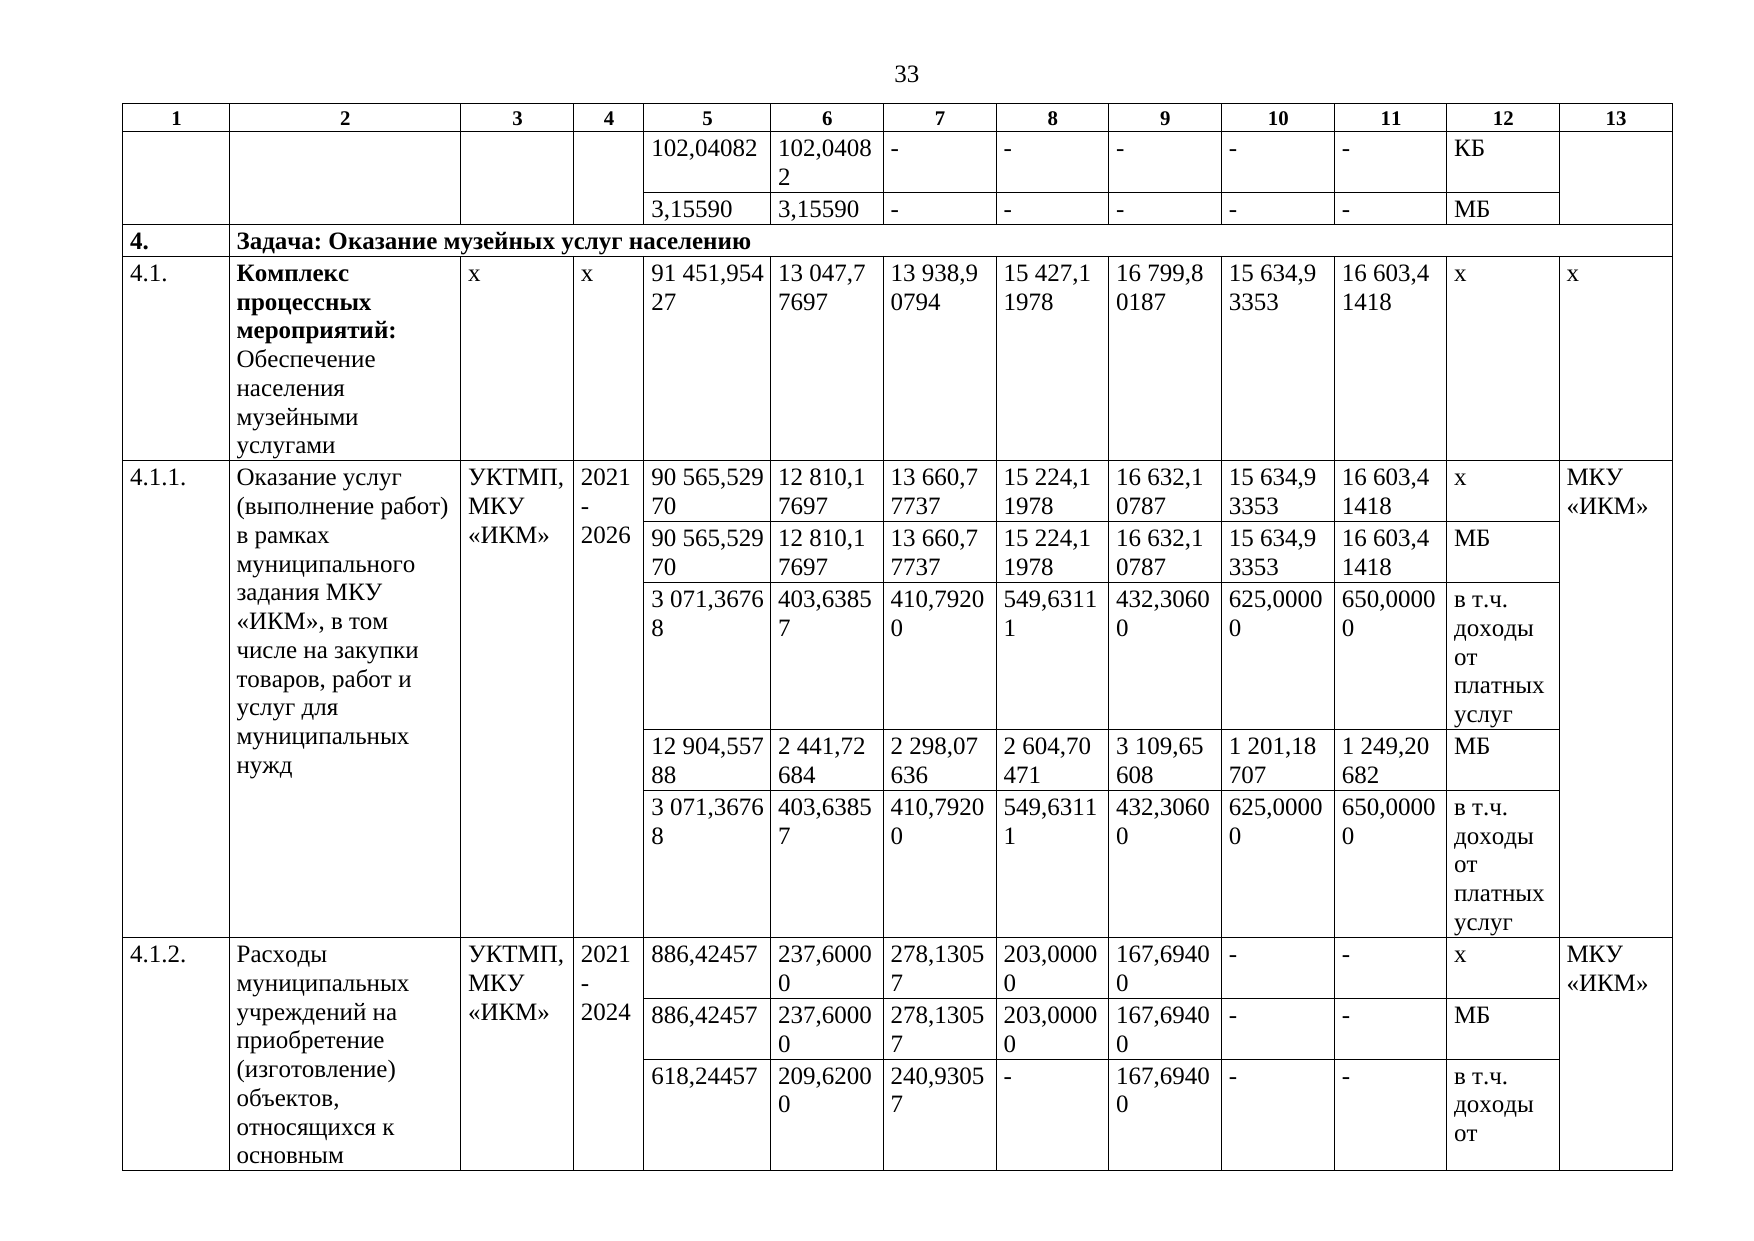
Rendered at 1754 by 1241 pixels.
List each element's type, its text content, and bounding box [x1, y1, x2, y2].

table_cell 203,00000 [997, 938, 1108, 998]
table_cell 13 660,77737 [884, 461, 996, 521]
table_cell 90 565,52970 [644, 461, 770, 521]
table_cell УКТМП, МКУ «ИКМ» [461, 938, 573, 1170]
table_cell - [1222, 999, 1334, 1059]
table_cell х [1447, 461, 1559, 521]
table_cell Оказание услуг (выполнение работ) в рамках муниципального задания МКУ «ИКМ», в том числе на закупки товаров, работ и услуг для муниципальных нужд [230, 461, 460, 937]
table_cell 13 660,77737 [884, 522, 996, 582]
table_cell в т.ч. доходы от платных услуг [1447, 1060, 1559, 1170]
table_cell - [1335, 132, 1446, 192]
table_cell МБ [1447, 999, 1559, 1059]
table_cell - [884, 193, 996, 224]
table_cell УКТМП, МКУ «ИКМ» [461, 461, 573, 937]
table_cell 549,63111 [997, 583, 1108, 729]
table_cell 16 603,41418 [1335, 257, 1446, 460]
table_cell 1 201,18707 [1222, 730, 1334, 790]
table_cell х [574, 257, 643, 460]
table_cell х [1447, 938, 1559, 998]
table_cell - [1222, 193, 1334, 224]
table_cell МКУ «ИКМ» [1560, 938, 1672, 1170]
table_cell 278,13057 [884, 999, 996, 1059]
table_cell 16 632,10787 [1109, 522, 1221, 582]
table_cell - [884, 132, 996, 192]
table_cell 13 938,90794 [884, 257, 996, 460]
table_cell 625,00000 [1222, 583, 1334, 729]
table_cell 102,04082 [771, 132, 883, 192]
table_cell 886,42457 [644, 999, 770, 1059]
table_cell 2021- 2026 [574, 461, 643, 937]
table_cell 12 904,55788 [644, 730, 770, 790]
table_cell - [997, 132, 1108, 192]
table_cell МБ [1447, 522, 1559, 582]
table_cell 410,79200 [884, 791, 996, 937]
table_cell - [1109, 132, 1221, 192]
table_cell КБ [1447, 132, 1559, 192]
table_header 12 [1447, 104, 1559, 131]
table_header 6 [771, 104, 883, 131]
table_cell 3 071,36768 [644, 791, 770, 937]
table_cell 403,63857 [771, 791, 883, 937]
table_cell - [1109, 193, 1221, 224]
table_cell Комплекс процессных мероприятий: Обеспечение населения музейными услугами [230, 257, 460, 460]
table_cell 4.1.1. [123, 461, 229, 937]
table_cell - [1335, 1060, 1446, 1170]
table_cell 12 810,17697 [771, 461, 883, 521]
table_cell 15 634,93353 [1222, 257, 1334, 460]
table_cell 16 603,41418 [1335, 461, 1446, 521]
table_cell 410,79200 [884, 583, 996, 729]
table_cell - [1222, 938, 1334, 998]
table_cell в т.ч. доходы от платных услуг [1447, 791, 1559, 937]
table_cell 237,60000 [771, 999, 883, 1059]
table_cell 16 799,80187 [1109, 257, 1221, 460]
table_header 10 [1222, 104, 1334, 131]
table_cell 4.1.2. [123, 938, 229, 1170]
table_cell 209,62000 [771, 1060, 883, 1170]
table_cell 625,00000 [1222, 791, 1334, 937]
table_cell 4.1. [123, 257, 229, 460]
table_cell 3 109,65608 [1109, 730, 1221, 790]
table_cell 650,00000 [1335, 791, 1446, 937]
table_cell 432,30600 [1109, 791, 1221, 937]
table_cell 549,63111 [997, 791, 1108, 937]
table_cell 2 298,07636 [884, 730, 996, 790]
table_cell - [997, 193, 1108, 224]
table_cell 16 632,10787 [1109, 461, 1221, 521]
table_header 7 [884, 104, 996, 131]
table_header 9 [1109, 104, 1221, 131]
table_cell 3,15590 [644, 193, 770, 224]
table_cell 3 071,36768 [644, 583, 770, 729]
table_cell 13 047,77697 [771, 257, 883, 460]
table_cell 432,30600 [1109, 583, 1221, 729]
table_cell в т.ч. доходы от платных услуг [1447, 583, 1559, 729]
table_header 2 [230, 104, 460, 131]
table_cell - [1335, 999, 1446, 1059]
table_cell 91 451,95427 [644, 257, 770, 460]
table_cell х [461, 257, 573, 460]
table_cell 15 224,11978 [997, 461, 1108, 521]
table_cell 403,63857 [771, 583, 883, 729]
table_cell 203,00000 [997, 999, 1108, 1059]
table_header 1 [123, 104, 229, 131]
table_cell 886,42457 [644, 938, 770, 998]
table_cell 278,13057 [884, 938, 996, 998]
table_cell 15 634,93353 [1222, 461, 1334, 521]
table_cell х [1447, 257, 1559, 460]
table_cell 90 565,52970 [644, 522, 770, 582]
table_cell 240,93057 [884, 1060, 996, 1170]
table_cell 15 634,93353 [1222, 522, 1334, 582]
table_cell - [1335, 193, 1446, 224]
table_header 3 [461, 104, 573, 131]
table_cell 2 604,70471 [997, 730, 1108, 790]
table_cell 15 427,11978 [997, 257, 1108, 460]
table_header 5 [644, 104, 770, 131]
table_cell Расходы муниципальных учреждений на приобретение (изготовление) объектов, относящихся к основным средствам (за исключением расходов на осуществление бюджетных инвестиций), в т.ч.: [230, 938, 460, 1170]
table_cell 237,60000 [771, 938, 883, 998]
table_cell 16 603,41418 [1335, 522, 1446, 582]
table_cell - [1335, 938, 1446, 998]
table_cell - [997, 1060, 1108, 1170]
table_cell 12 810,17697 [771, 522, 883, 582]
table_header 8 [997, 104, 1108, 131]
table_cell 650,00000 [1335, 583, 1446, 729]
table_cell 167,69400 [1109, 938, 1221, 998]
table_cell 1 249,20682 [1335, 730, 1446, 790]
table_cell 2 441,72684 [771, 730, 883, 790]
table_cell - [1222, 1060, 1334, 1170]
table_cell 167,69400 [1109, 999, 1221, 1059]
table_cell 167,69400 [1109, 1060, 1221, 1170]
table_cell 102,04082 [644, 132, 770, 192]
table_cell 618,24457 [644, 1060, 770, 1170]
table_cell - [1222, 132, 1334, 192]
table_cell 4. [123, 225, 229, 256]
table_cell 3,15590 [771, 193, 883, 224]
table_cell МБ [1447, 193, 1559, 224]
table_cell МБ [1447, 730, 1559, 790]
table_cell 2021-2024 [574, 938, 643, 1170]
table_cell х [1560, 257, 1672, 460]
table_header 11 [1335, 104, 1446, 131]
table_header 4 [574, 104, 643, 131]
table_header 13 [1560, 104, 1672, 131]
table_cell МКУ «ИКМ» [1560, 461, 1672, 937]
table_cell 15 224,11978 [997, 522, 1108, 582]
table_cell Задача: Оказание музейных услуг населению [230, 225, 1672, 256]
